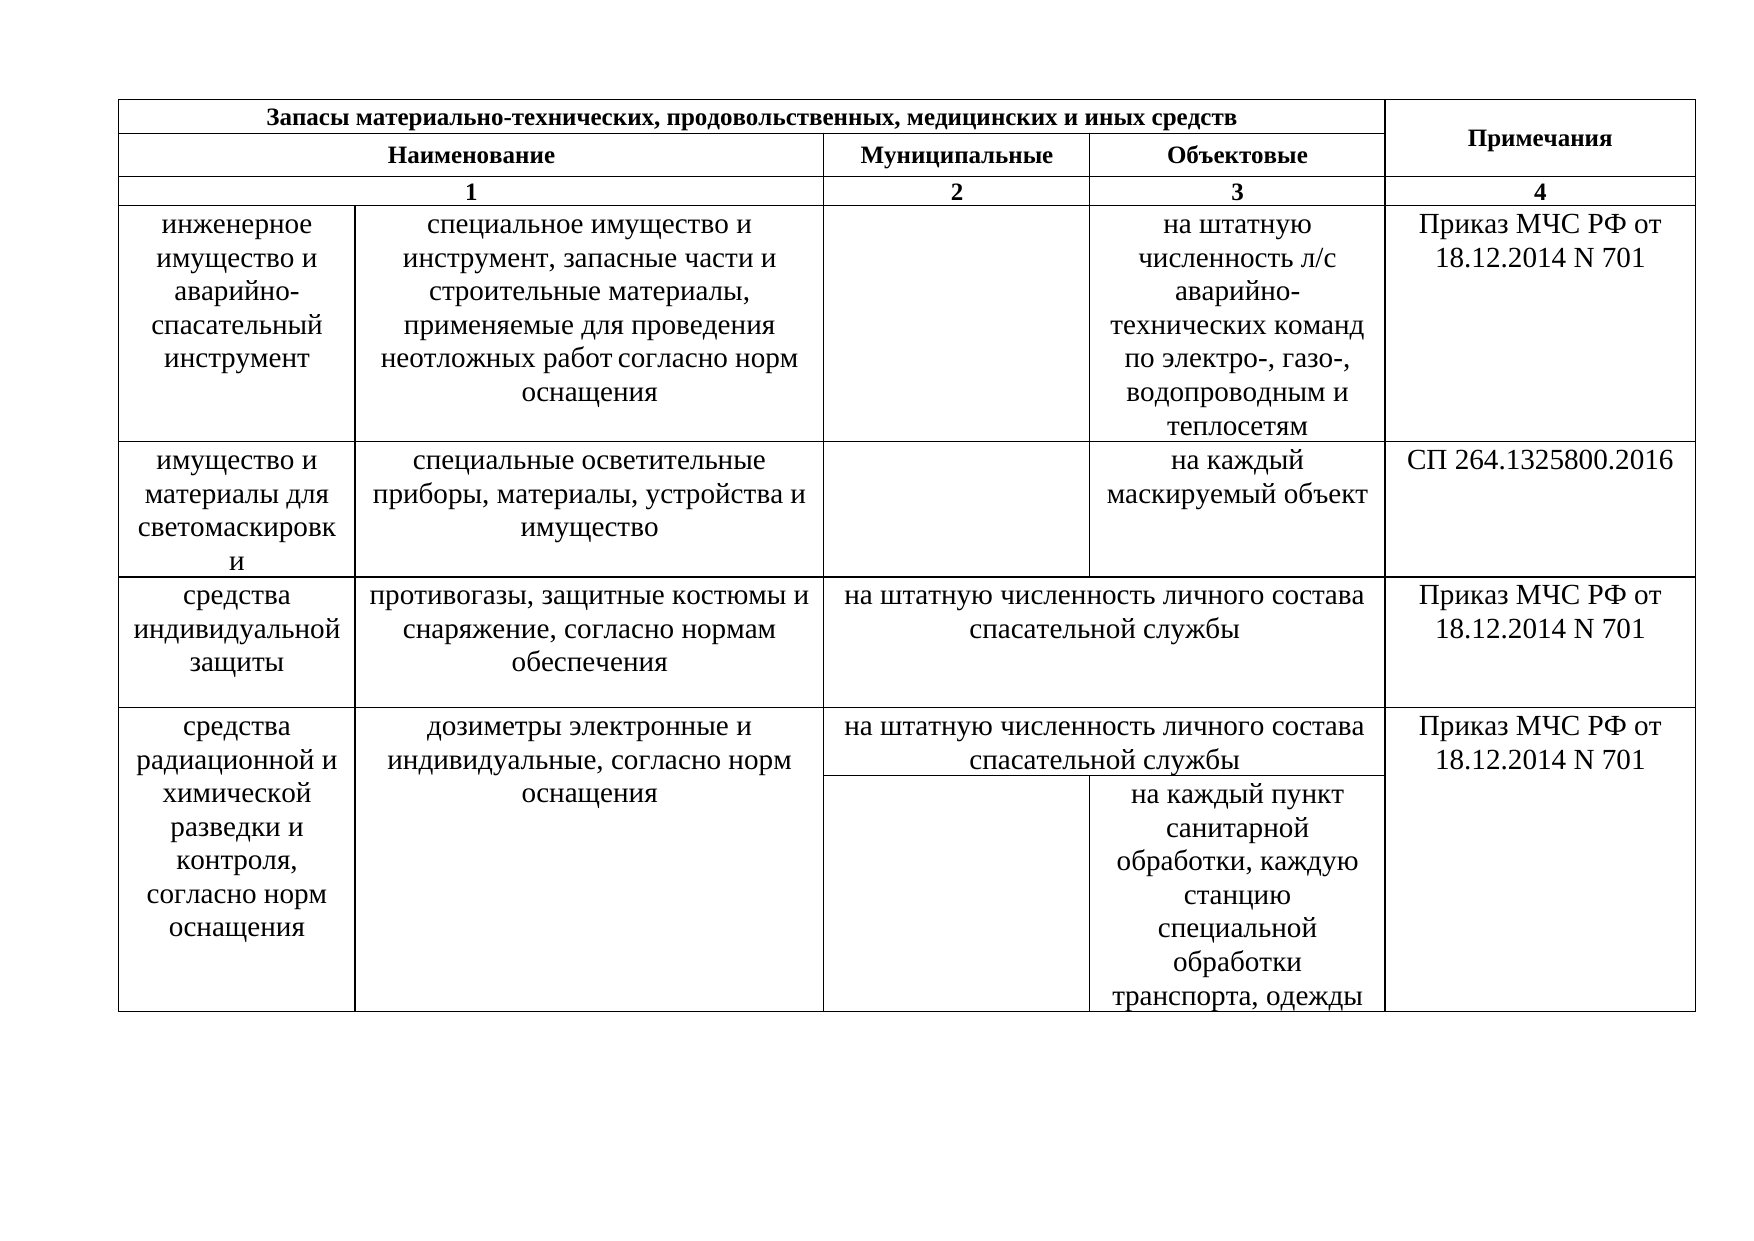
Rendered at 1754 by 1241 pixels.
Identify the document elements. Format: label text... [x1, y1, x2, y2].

table_cell специальное имущество и инструмент, запасные части и строительные материалы, применяемые для проведения неотложных работ согласно норм оснащения [356, 206, 823, 441]
table_cell [824, 776, 1089, 1011]
table_cell Объектовые [1090, 134, 1384, 176]
table_cell Наименование [119, 134, 823, 176]
table_cell [824, 206, 1089, 441]
table_cell специальные осветительные приборы, материалы, устройства и имущество [356, 442, 823, 576]
table_cell на штатную численность личного состава спасательной службы [824, 578, 1384, 707]
table_cell 2 [824, 177, 1089, 205]
table_cell [824, 442, 1089, 576]
table_cell Приказ МЧС РФ от 18.12.2014 N 701 [1386, 206, 1695, 441]
table_cell Муниципальные [824, 134, 1089, 176]
table_cell средства радиационной и химической разведки и контроля, согласно норм оснащения [119, 708, 354, 1011]
table_cell на штатную численность л/с аварийно-технических команд по электро-, газо-, водопроводным и теплосетям [1090, 206, 1384, 441]
table_cell противогазы, защитные костюмы и снаряжение, согласно нормам обеспечения [356, 578, 823, 707]
table_cell Приказ МЧС РФ от 18.12.2014 N 701 [1386, 578, 1695, 707]
table_cell на штатную численность личного состава спасательной службы [824, 708, 1384, 775]
table_header Примечания [1386, 100, 1695, 176]
table_cell инженерное имущество и аварийно-спасательный инструмент [119, 206, 354, 441]
table_header Запасы материально-технических, продовольственных, медицинских и иных средств [119, 100, 1384, 133]
table_cell Приказ МЧС РФ от 18.12.2014 N 701 [1386, 708, 1695, 1011]
table_cell СП 264.1325800.2016 [1386, 442, 1695, 576]
table_cell дозиметры электронные и индивидуальные, согласно норм оснащения [356, 708, 823, 1011]
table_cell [1090, 776, 1384, 1011]
table_cell имущество и материалы для светомаскировки [119, 442, 354, 576]
table_cell 4 [1386, 177, 1695, 205]
table_cell на каждый маскируемый объект [1090, 442, 1384, 576]
table_cell средства индивидуальной защиты [119, 578, 354, 707]
table_cell 1 [119, 177, 823, 205]
table_cell 3 [1090, 177, 1384, 205]
